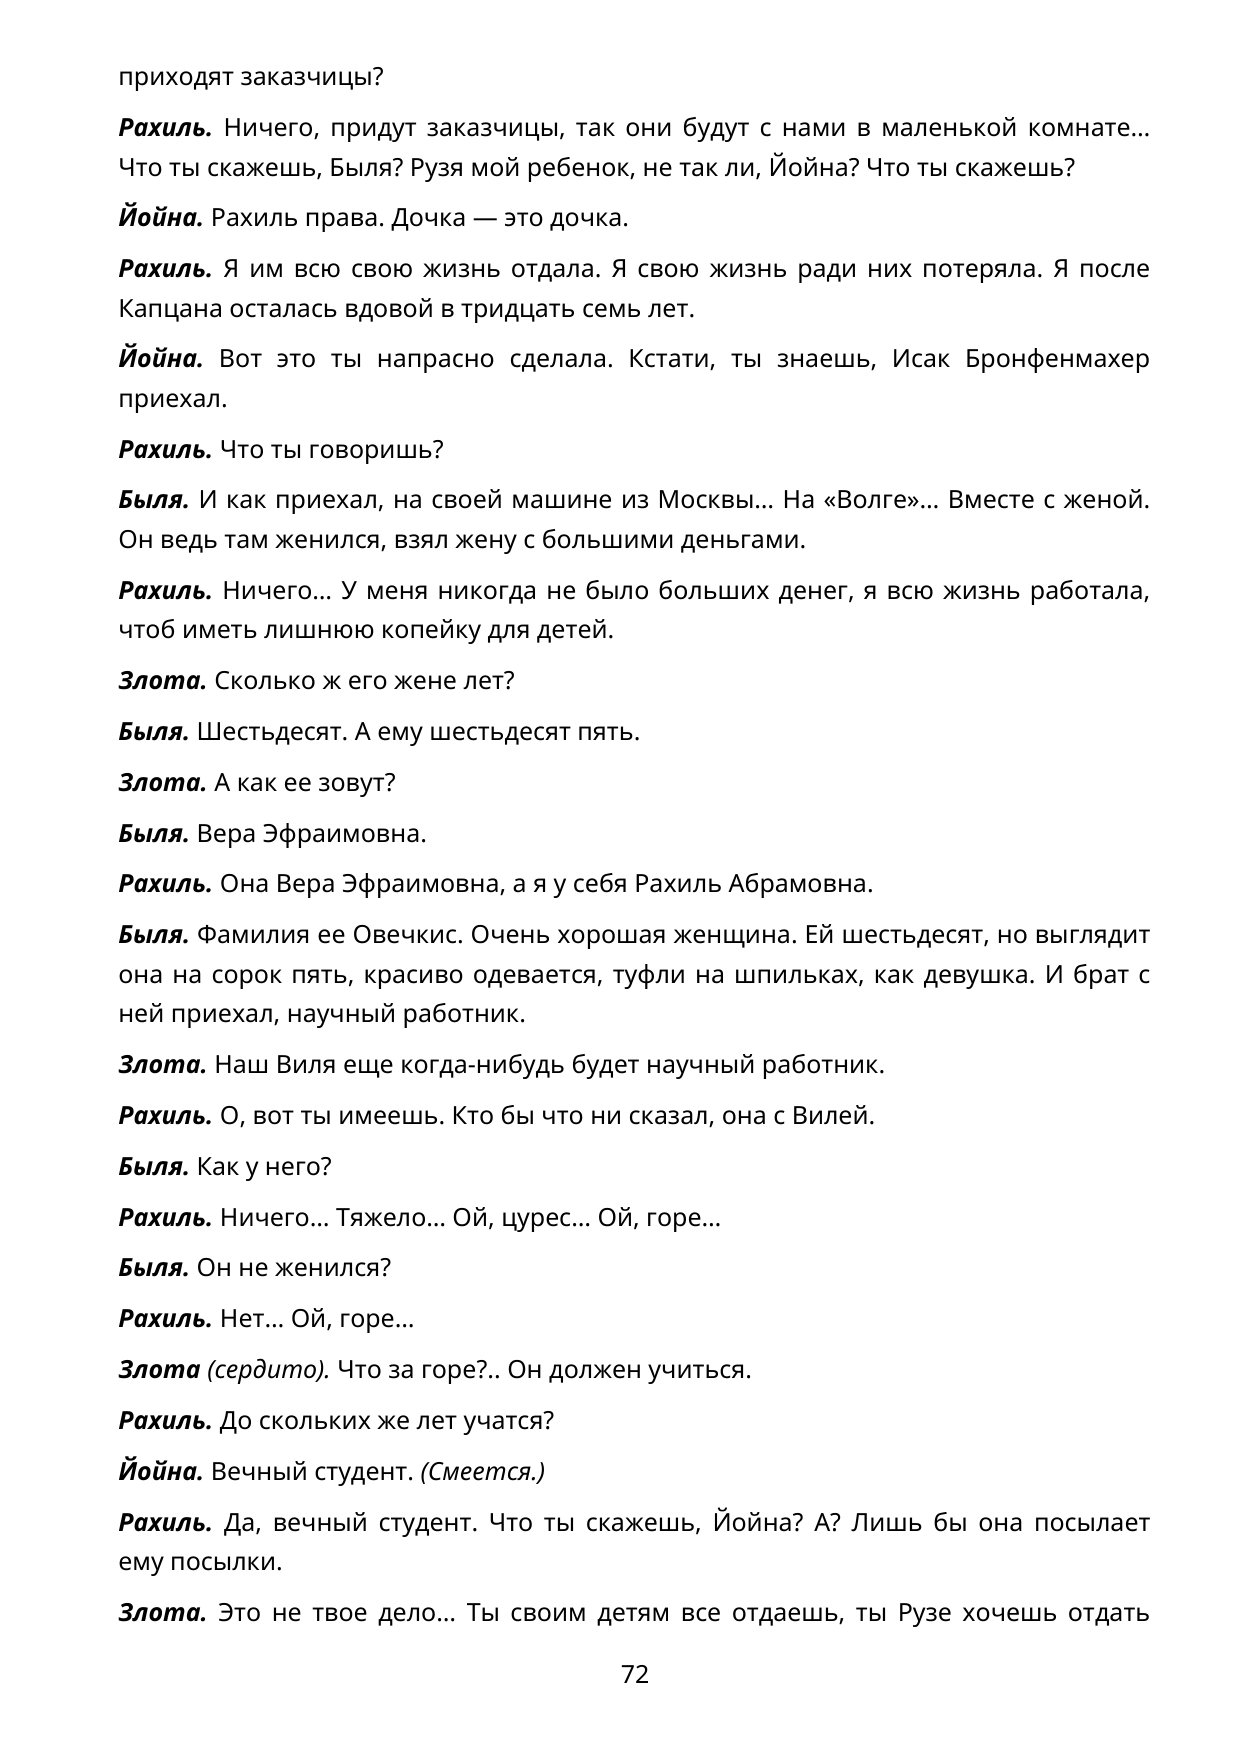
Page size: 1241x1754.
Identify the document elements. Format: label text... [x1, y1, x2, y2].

text Быля. И как приехал, на своей машине из Москвы… На «Волге»… Вместе с женой. Он ведь там женился, взял жену с большими деньгами. [118, 482, 1152, 555]
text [118, 59, 1152, 93]
text Злота. Наш Виля еще когда-нибудь будет научный работник. [118, 1046, 1152, 1080]
text Рахиль. Да, вечный студент. Что ты скажешь, Йойна? А? Лишь бы она посылает ему посылки. [118, 1505, 1152, 1578]
text Быля. Фамилия ее Овечкис. Очень хорошая женщина. Ей шестьдесят, но выглядит она на сорок пять, красиво одевается, туфли на шпильках, как девушка. И брат с ней приехал, научный работник. [118, 917, 1152, 1029]
text Рахиль. Я им всю свою жизнь отдала. Я свою жизнь ради них потеряла. Я после Капцана осталась вдовой в тридцать семь лет. [118, 251, 1152, 324]
text Злота (сердито). Что за горе?.. Он должен учиться. [118, 1352, 1152, 1386]
text Рахиль. Нет… Ой, горе… [118, 1301, 1152, 1335]
text Быля. Шестьдесят. А ему шестьдесят пять. [118, 713, 1152, 747]
text Быля. Как у него? [118, 1148, 1152, 1182]
text Йойна. Вот это ты напрасно сделала. Кстати, ты знаешь, Исак Бронфенмахер приехал. [118, 341, 1152, 414]
text Йойна. Рахиль права. Дочка — это дочка. [118, 200, 1152, 234]
text Йойна. Вечный студент. (Смеется.) [118, 1454, 1152, 1488]
text Рахиль. Что ты говоришь? [118, 431, 1152, 465]
text Быля. Вера Эфраимовна. [118, 815, 1152, 849]
text Быля. Он не женился? [118, 1250, 1152, 1284]
text Злота. А как ее зовут? [118, 764, 1152, 798]
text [118, 1595, 1152, 1629]
text Рахиль. До скольких же лет учатся? [118, 1403, 1152, 1437]
text Рахиль. Она Вера Эфраимовна, а я у себя Рахиль Абрамовна. [118, 866, 1152, 900]
text Рахиль. Ничего… Тяжело… Ой, цурес… Ой, горе… [118, 1199, 1152, 1233]
text Рахиль. Ничего… У меня никогда не было больших денег, я всю жизнь работала, чтоб иметь лишнюю копейку для детей. [118, 572, 1152, 646]
text Рахиль. О, вот ты имеешь. Кто бы что ни сказал, она с Вилей. [118, 1097, 1152, 1131]
text Злота. Сколько ж его жене лет? [118, 662, 1152, 696]
text Рахиль. Ничего, придут заказчицы, так они будут с нами в маленькой комнате… Что ты скажешь, Быля? Рузя мой ребенок, не так ли, Йойна? Что ты скажешь? [118, 110, 1152, 183]
